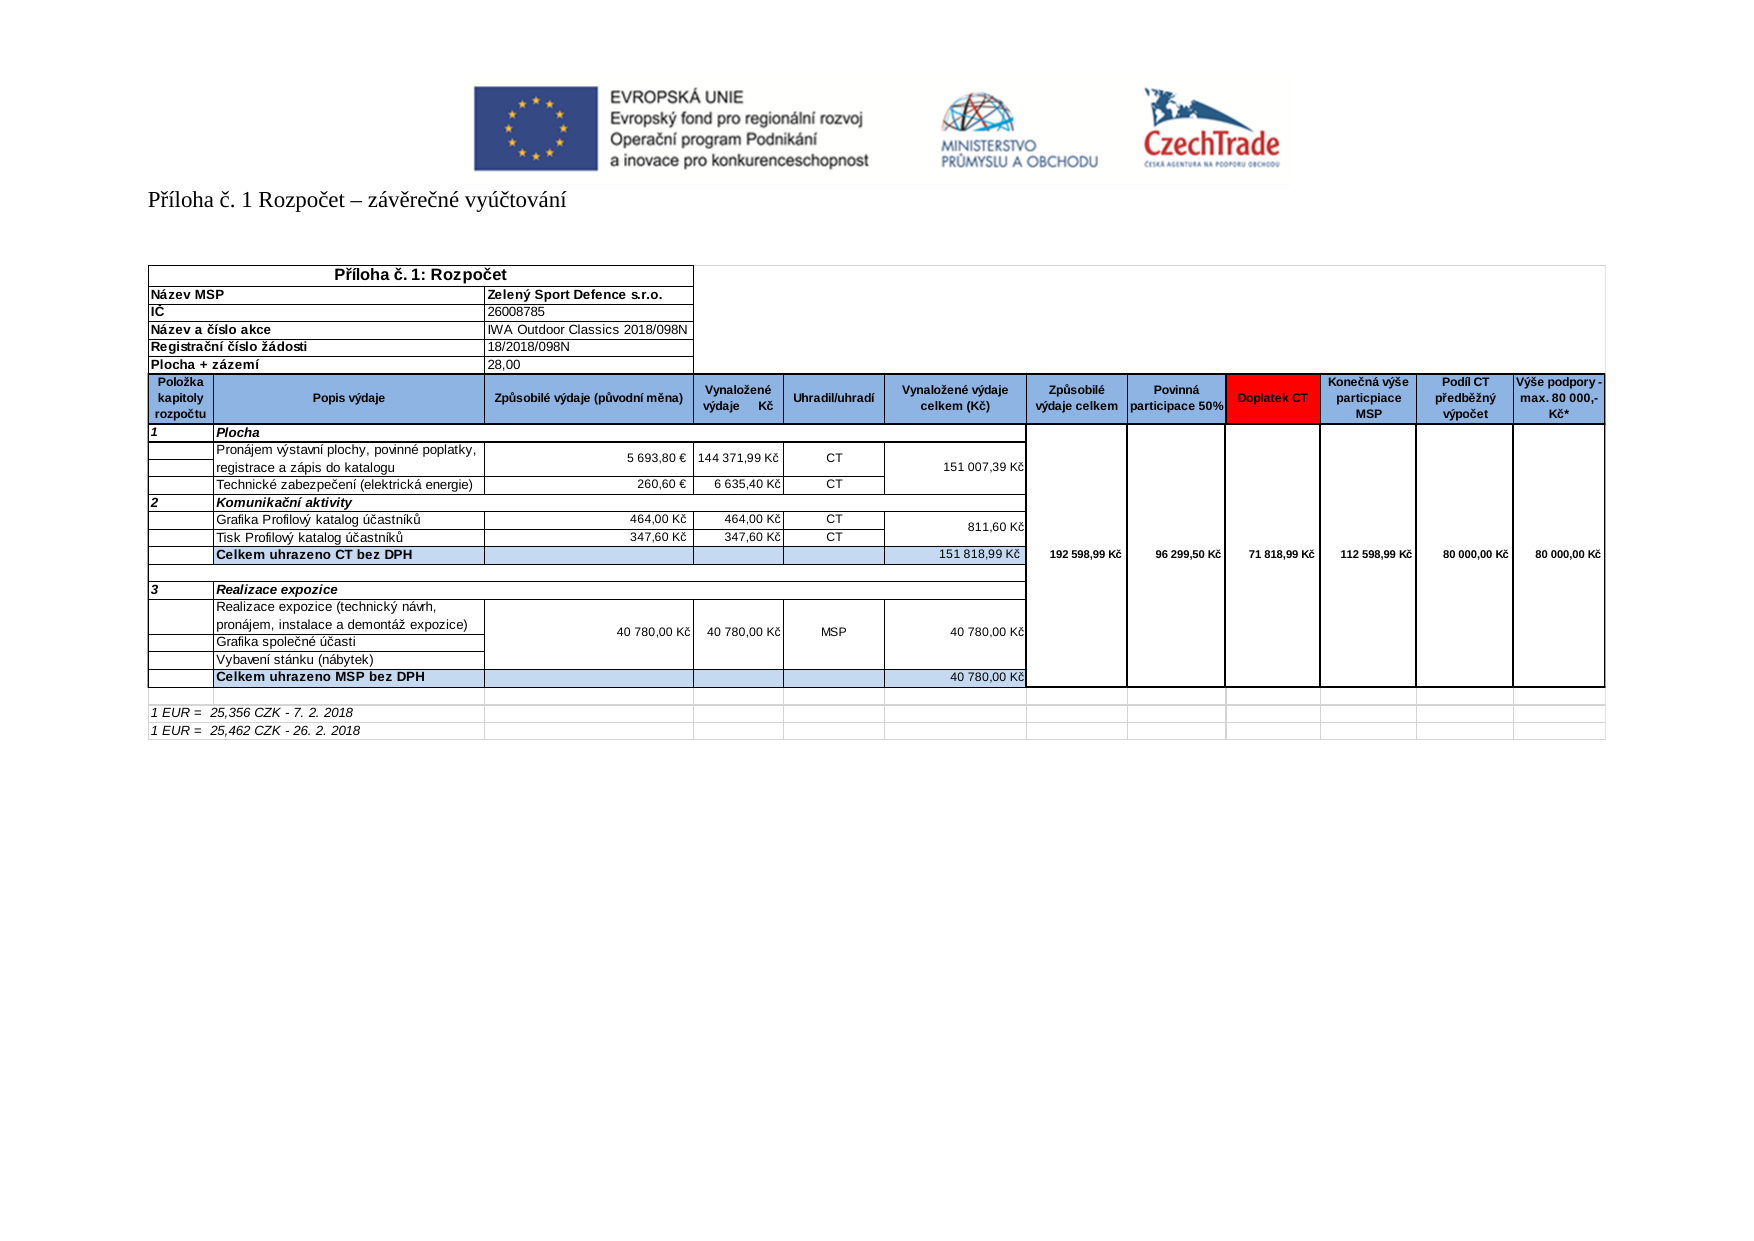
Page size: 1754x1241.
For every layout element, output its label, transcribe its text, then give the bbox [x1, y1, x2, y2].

picture [462, 73, 1292, 186]
text Příloha č. 1 Rozpočet – závěrečné vyúčtování [148, 186, 1606, 212]
